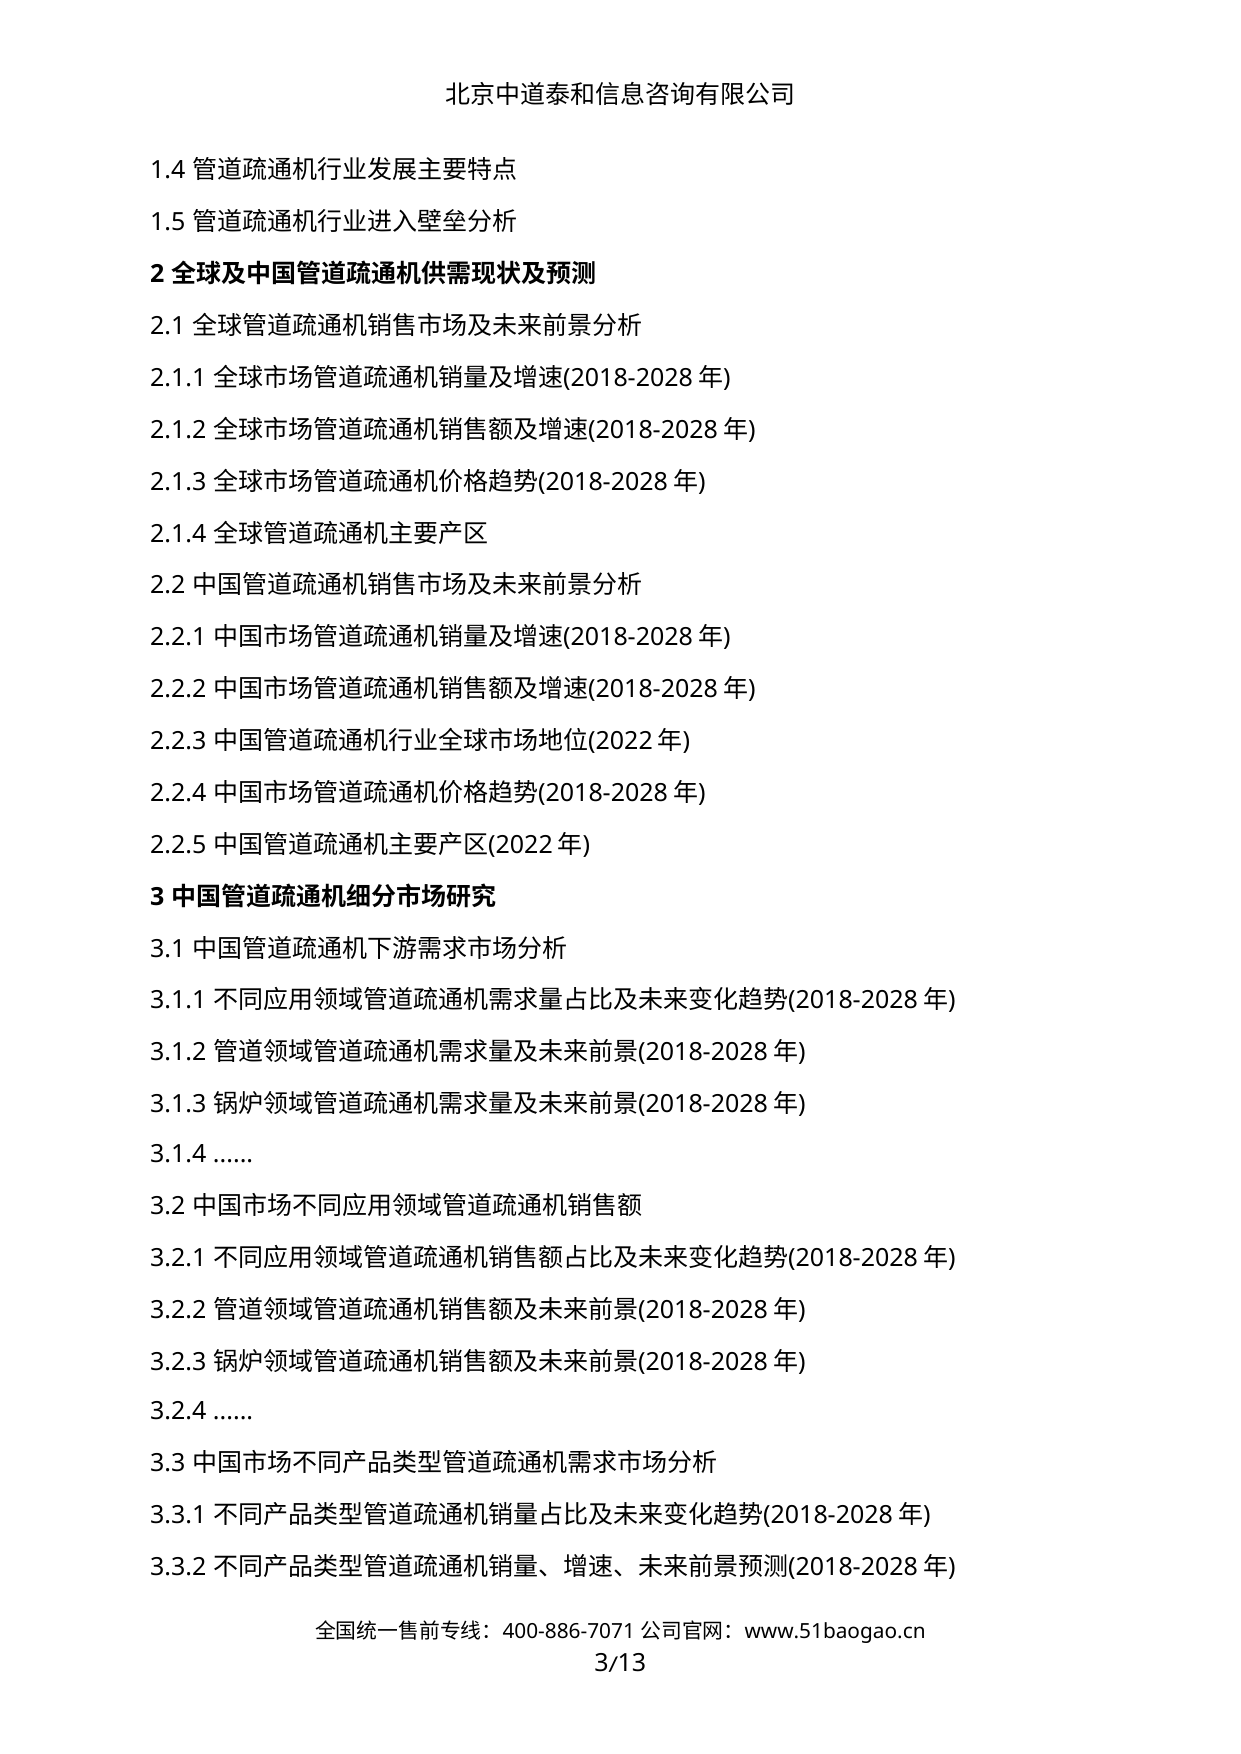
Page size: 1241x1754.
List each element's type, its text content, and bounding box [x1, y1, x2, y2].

text 3.3.1 不同产品类型管道疏通机销量占比及未来变化趋势(2018-2028年) [150, 1494, 1090, 1531]
text 3.1.4 ...... [150, 1136, 1090, 1170]
text 2.2.1 中国市场管道疏通机销量及增速(2018-2028年) [150, 617, 1090, 653]
text 2 全球及中国管道疏通机供需现状及预测 [150, 254, 1090, 290]
text 3.2.1 不同应用领域管道疏通机销售额占比及未来变化趋势(2018-2028年) [150, 1237, 1090, 1273]
text 1.5 管道疏通机行业进入壁垒分析 [150, 202, 1090, 238]
text 3 中国管道疏通机细分市场研究 [150, 876, 1090, 912]
text 2.2.3 中国管道疏通机行业全球市场地位(2022年) [150, 721, 1090, 757]
text 3.2.3 锅炉领域管道疏通机销售额及未来前景(2018-2028年) [150, 1341, 1090, 1377]
text 3.3.2 不同产品类型管道疏通机销量、增速、未来前景预测(2018-2028年) [150, 1546, 1090, 1582]
text 3.1 中国管道疏通机下游需求市场分析 [150, 928, 1090, 964]
text 2.1.4 全球管道疏通机主要产区 [150, 513, 1090, 549]
text 2.2 中国管道疏通机销售市场及未来前景分析 [150, 565, 1090, 601]
text 3.2 中国市场不同应用领域管道疏通机销售额 [150, 1185, 1090, 1222]
text 2.2.5 中国管道疏通机主要产区(2022年) [150, 824, 1090, 861]
text 2.1.1 全球市场管道疏通机销量及增速(2018-2028年) [150, 357, 1090, 394]
text 2.2.4 中国市场管道疏通机价格趋势(2018-2028年) [150, 772, 1090, 809]
text 3.1.3 锅炉领域管道疏通机需求量及未来前景(2018-2028年) [150, 1084, 1090, 1120]
text 2.1 全球管道疏通机销售市场及未来前景分析 [150, 306, 1090, 342]
text 3.1.1 不同应用领域管道疏通机需求量占比及未来变化趋势(2018-2028年) [150, 980, 1090, 1016]
text 2.1.2 全球市场管道疏通机销售额及增速(2018-2028年) [150, 409, 1090, 446]
text 3.2.4 ...... [150, 1393, 1090, 1427]
text 3.1.2 管道领域管道疏通机需求量及未来前景(2018-2028年) [150, 1032, 1090, 1068]
text 1.4 管道疏通机行业发展主要特点 [150, 150, 1090, 186]
text 2.2.2 中国市场管道疏通机销售额及增速(2018-2028年) [150, 669, 1090, 705]
text 2.1.3 全球市场管道疏通机价格趋势(2018-2028年) [150, 461, 1090, 497]
text 3.2.2 管道领域管道疏通机销售额及未来前景(2018-2028年) [150, 1289, 1090, 1325]
text 3.3 中国市场不同产品类型管道疏通机需求市场分析 [150, 1442, 1090, 1479]
